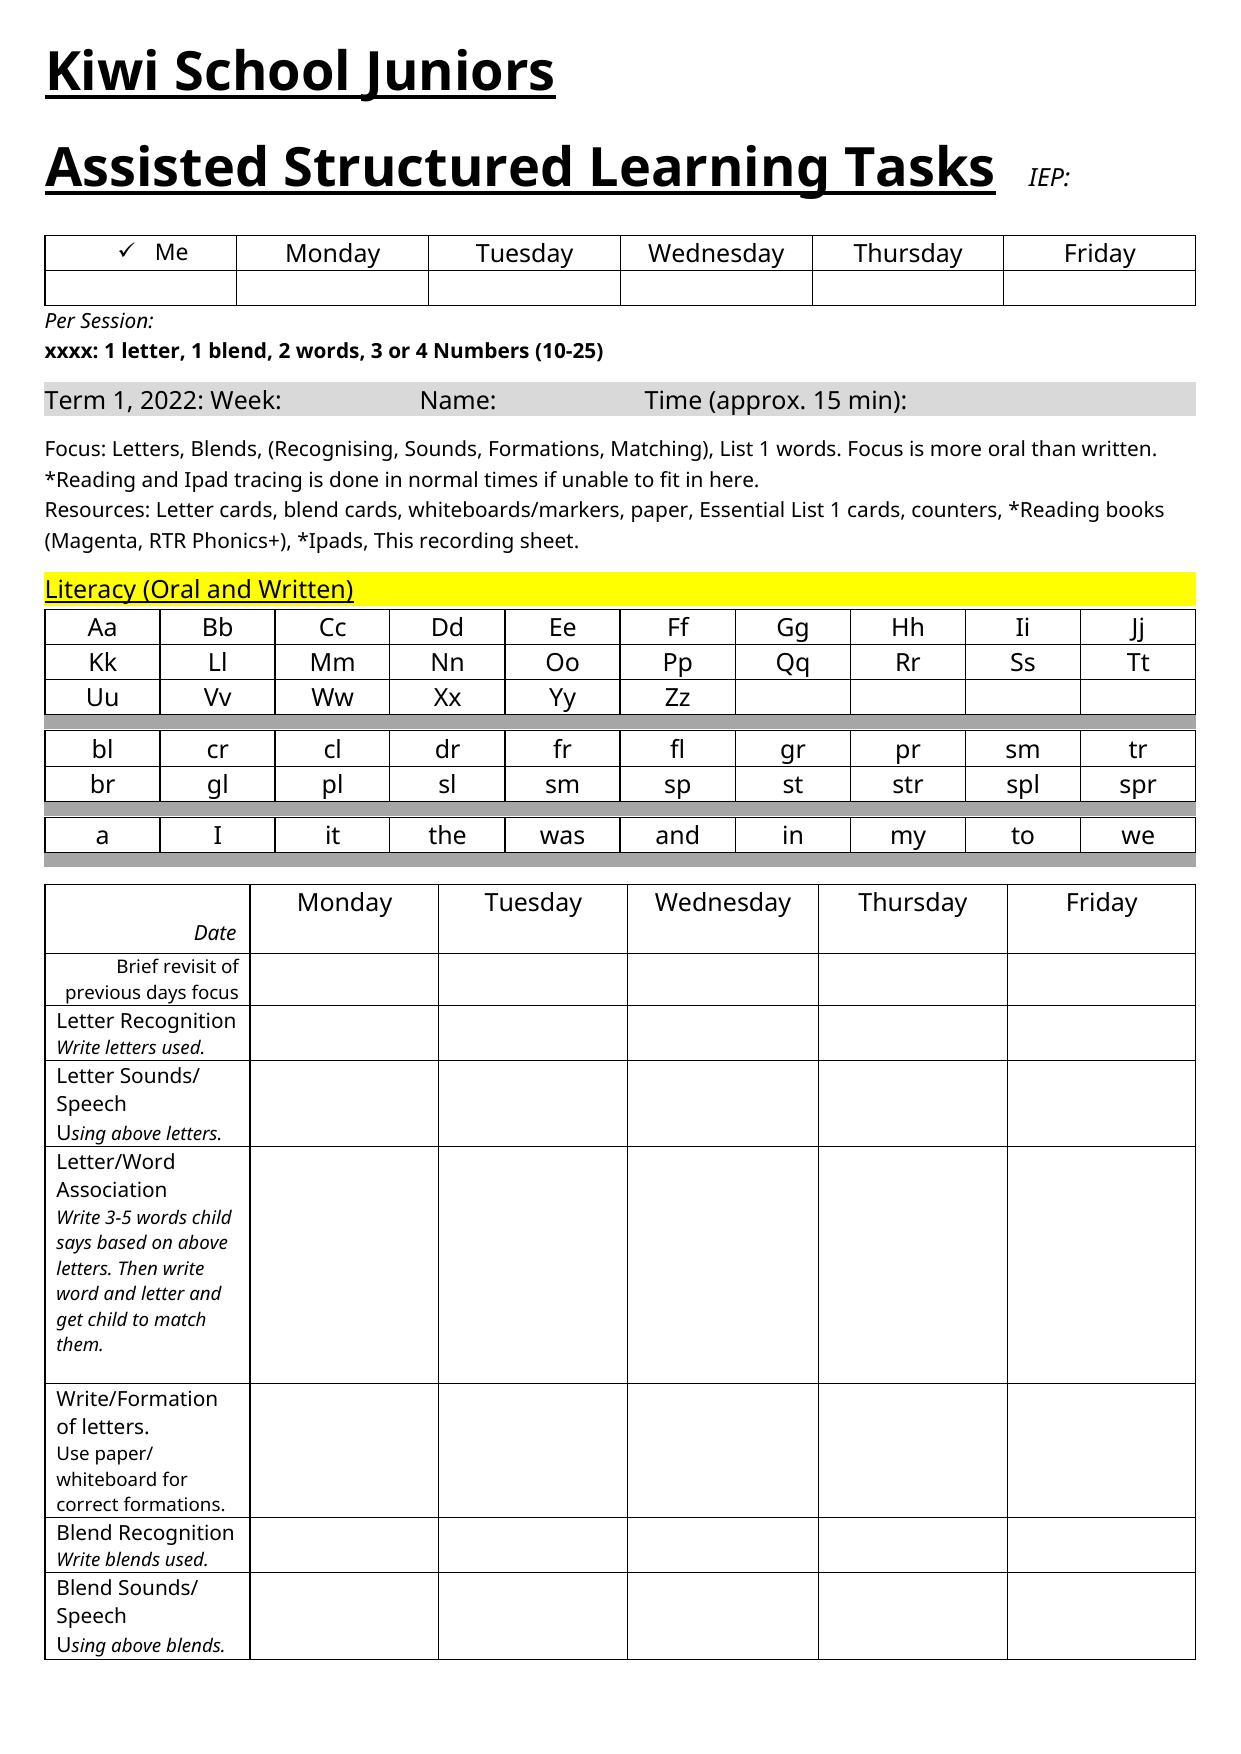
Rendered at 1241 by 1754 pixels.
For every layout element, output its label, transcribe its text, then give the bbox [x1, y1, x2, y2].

table_header the [390, 818, 504, 852]
table_header to [966, 818, 1080, 852]
table_cell Tt [1081, 645, 1195, 679]
text Per Session: [44, 306, 1196, 334]
table_cell Uu [46, 680, 159, 714]
table_cell [439, 954, 627, 1005]
table_header Aa [46, 610, 159, 644]
table_header Dd [390, 610, 504, 644]
table_cell [251, 1006, 438, 1060]
table_cell Oo [506, 645, 619, 679]
table_cell [1008, 954, 1195, 1005]
table_header fl [621, 731, 735, 766]
table_cell [1004, 271, 1195, 305]
table_cell Letter Recognition Write letters used. [46, 1006, 249, 1060]
table_cell [819, 1573, 1007, 1658]
table_header Friday [1008, 885, 1195, 953]
table_header bl [46, 731, 159, 766]
table_header dr [390, 731, 504, 766]
table_cell [251, 1518, 438, 1572]
table_cell [1008, 1573, 1195, 1658]
table_cell Ll [161, 645, 274, 679]
table_cell [251, 1061, 438, 1146]
table_cell [251, 954, 438, 1005]
table_cell Ss [966, 645, 1080, 679]
table_header gr [736, 731, 850, 766]
table_cell pl [276, 767, 389, 801]
table_header Friday [1004, 236, 1195, 270]
table_cell [251, 1384, 438, 1517]
table_header in [736, 818, 850, 852]
table_cell Letter/Word Association Write 3-5 words child says based on above letters. Then write word and letter and get child to match them. [46, 1147, 249, 1383]
table_cell [851, 680, 965, 714]
table_header I [161, 818, 274, 852]
table_cell [439, 1061, 627, 1146]
table_cell Blend Recognition Write blends used. [46, 1518, 249, 1572]
table_cell [628, 1518, 818, 1572]
table_cell [439, 1384, 627, 1517]
table_cell sl [390, 767, 504, 801]
table_cell [621, 271, 812, 305]
table_cell [628, 1006, 818, 1060]
table_cell [813, 271, 1003, 305]
table_header fr [506, 731, 619, 766]
table_cell [439, 1518, 627, 1572]
table_cell [439, 1147, 627, 1383]
table_cell [628, 1384, 818, 1517]
table_header Ii [966, 610, 1080, 644]
table_cell sm [506, 767, 619, 801]
table_header my [851, 818, 965, 852]
table_cell [628, 1061, 818, 1146]
table_header it [276, 818, 389, 852]
table_header Hh [851, 610, 965, 644]
table_cell spl [966, 767, 1080, 801]
table_header Tuesday [429, 236, 620, 270]
table_cell [819, 1518, 1007, 1572]
text Term 1, 2022: Week: Name: Time (approx. 15 min): [44, 382, 1196, 416]
table_header Cc [276, 610, 389, 644]
table_cell Brief revisit of previous days focus [46, 954, 249, 1005]
table_header Gg [736, 610, 850, 644]
table_cell [1008, 1061, 1195, 1146]
table_cell [439, 1006, 627, 1060]
table_header Wednesday [621, 236, 812, 270]
table_header we [1081, 818, 1195, 852]
table_header cl [276, 731, 389, 766]
table_cell [1081, 680, 1195, 714]
table_cell Yy [506, 680, 619, 714]
table_cell [1008, 1384, 1195, 1517]
table_cell Ww [276, 680, 389, 714]
table_header Tuesday [439, 885, 627, 953]
table_header Thursday [813, 236, 1003, 270]
table_cell [46, 271, 236, 305]
table_cell [819, 1147, 1007, 1383]
text Focus: Letters, Blends, (Recognising, Sounds, Formations, Matching), List 1 words. Focus is more oral than written. [44, 434, 1196, 463]
table_cell [1008, 1518, 1195, 1572]
table_header Monday [251, 885, 438, 953]
table_header sm [966, 731, 1080, 766]
table_cell [736, 680, 850, 714]
table_cell [237, 271, 428, 305]
table_header Jj [1081, 610, 1195, 644]
table_cell [819, 954, 1007, 1005]
table_cell Write/Formation of letters. Use paper/ whiteboard for correct formations. [46, 1384, 249, 1517]
table_cell Vv [161, 680, 274, 714]
text *Reading and Ipad tracing is done in normal times if unable to fit in here. [44, 465, 1196, 493]
table_cell [628, 1573, 818, 1658]
table_cell [1008, 1147, 1195, 1383]
table_cell Xx [390, 680, 504, 714]
table_cell gl [161, 767, 274, 801]
table_header Bb [161, 610, 274, 644]
table_header Me [46, 236, 236, 270]
table_header Wednesday [628, 885, 818, 953]
table_header cr [161, 731, 274, 766]
table_cell [819, 1384, 1007, 1517]
table_cell str [851, 767, 965, 801]
table_header Monday [237, 236, 428, 270]
table_cell Letter Sounds/ Speech Using above letters. [46, 1061, 249, 1146]
table_cell [429, 271, 620, 305]
table_header Date [46, 885, 249, 953]
table_cell [628, 1147, 818, 1383]
table_cell Mm [276, 645, 389, 679]
table_cell [251, 1573, 438, 1658]
table_cell st [736, 767, 850, 801]
table_header Ff [621, 610, 735, 644]
table_cell [628, 954, 818, 1005]
table_cell Zz [621, 680, 735, 714]
table_cell [251, 1147, 438, 1383]
table_cell Pp [621, 645, 735, 679]
table_cell Rr [851, 645, 965, 679]
table_cell [819, 1061, 1007, 1146]
table_cell Nn [390, 645, 504, 679]
table_cell Blend Sounds/ Speech Using above blends. [46, 1573, 249, 1658]
table_cell [819, 1006, 1007, 1060]
text Literacy (Oral and Written) [44, 572, 1196, 606]
text Resources: Letter cards, blend cards, whiteboards/markers, paper, Essential List 1 cards, counters, *Reading books (Magenta, RTR Phonics+), *Ipads, This recording sheet. [44, 496, 1196, 555]
table_header was [506, 818, 619, 852]
table_cell spr [1081, 767, 1195, 801]
table_header Ee [506, 610, 619, 644]
table_header Thursday [819, 885, 1007, 953]
table_header pr [851, 731, 965, 766]
table_cell Qq [736, 645, 850, 679]
table_cell [966, 680, 1080, 714]
table_cell [1008, 1006, 1195, 1060]
table_header tr [1081, 731, 1195, 766]
text xxxx: 1 letter, 1 blend, 2 words, 3 or 4 Numbers (10-25) [44, 337, 1196, 365]
table_cell br [46, 767, 159, 801]
table_cell Kk [46, 645, 159, 679]
table_cell sp [621, 767, 735, 801]
table_cell [439, 1573, 627, 1658]
table_header a [46, 818, 159, 852]
table_header and [621, 818, 735, 852]
